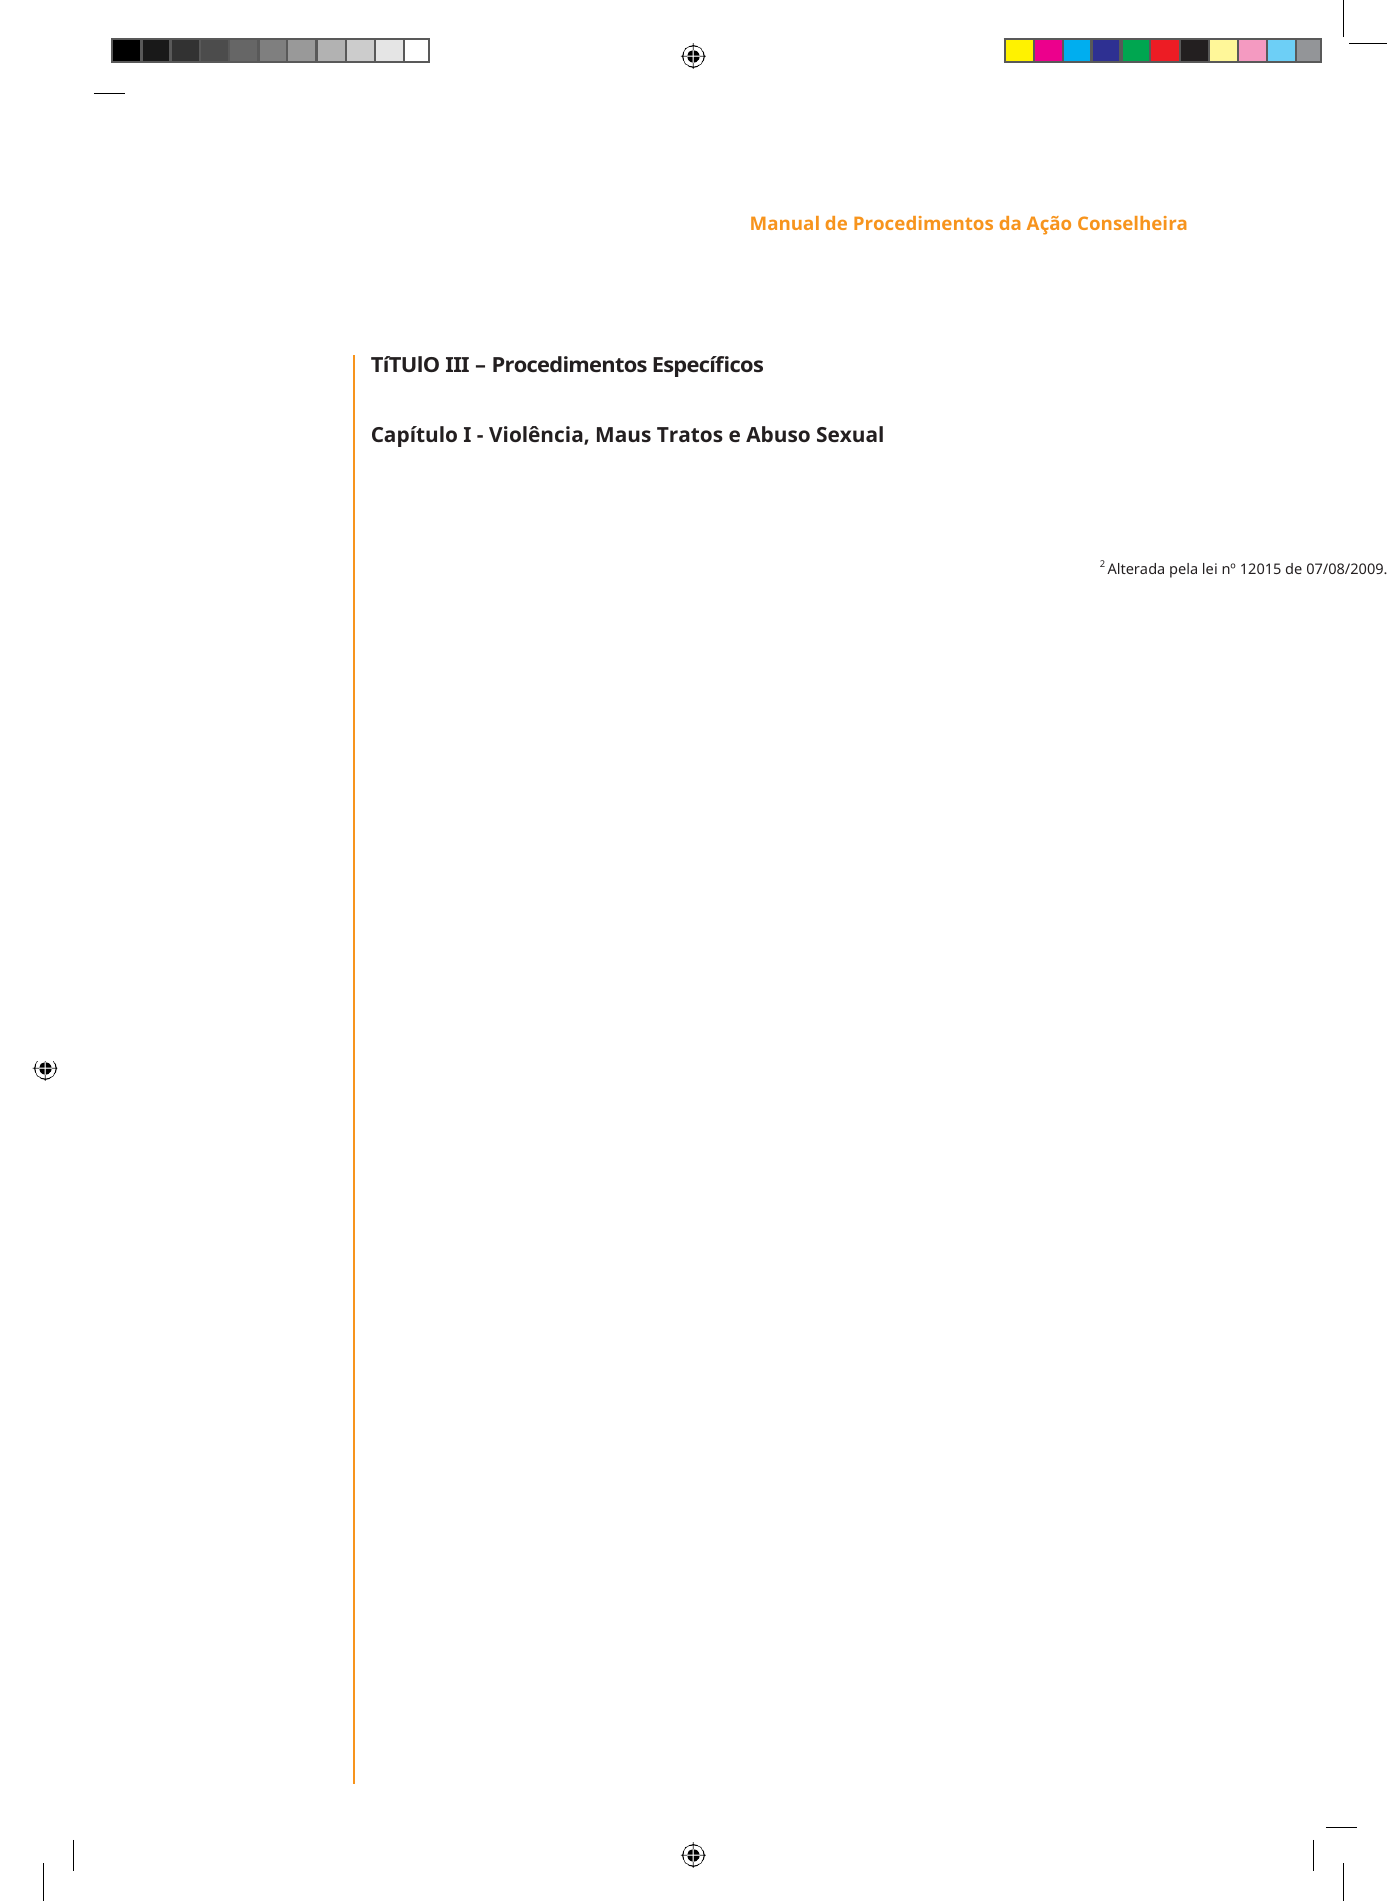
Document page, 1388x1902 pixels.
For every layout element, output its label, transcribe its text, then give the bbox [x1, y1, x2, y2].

text 2 Alterada pela lei nº 12015 de 07/08/2009. [493, 557, 1387, 578]
text Manual de Procedimentos da Ação Conselheira [749, 211, 1387, 236]
picture [680, 1842, 706, 1868]
picture [680, 43, 706, 69]
subtitle TíTUlO III – Procedimentos Específicos [371, 350, 1387, 378]
text Capítulo I - Violência, Maus Tratos e Abuso Sexual [371, 420, 1387, 448]
picture [32, 1061, 58, 1081]
